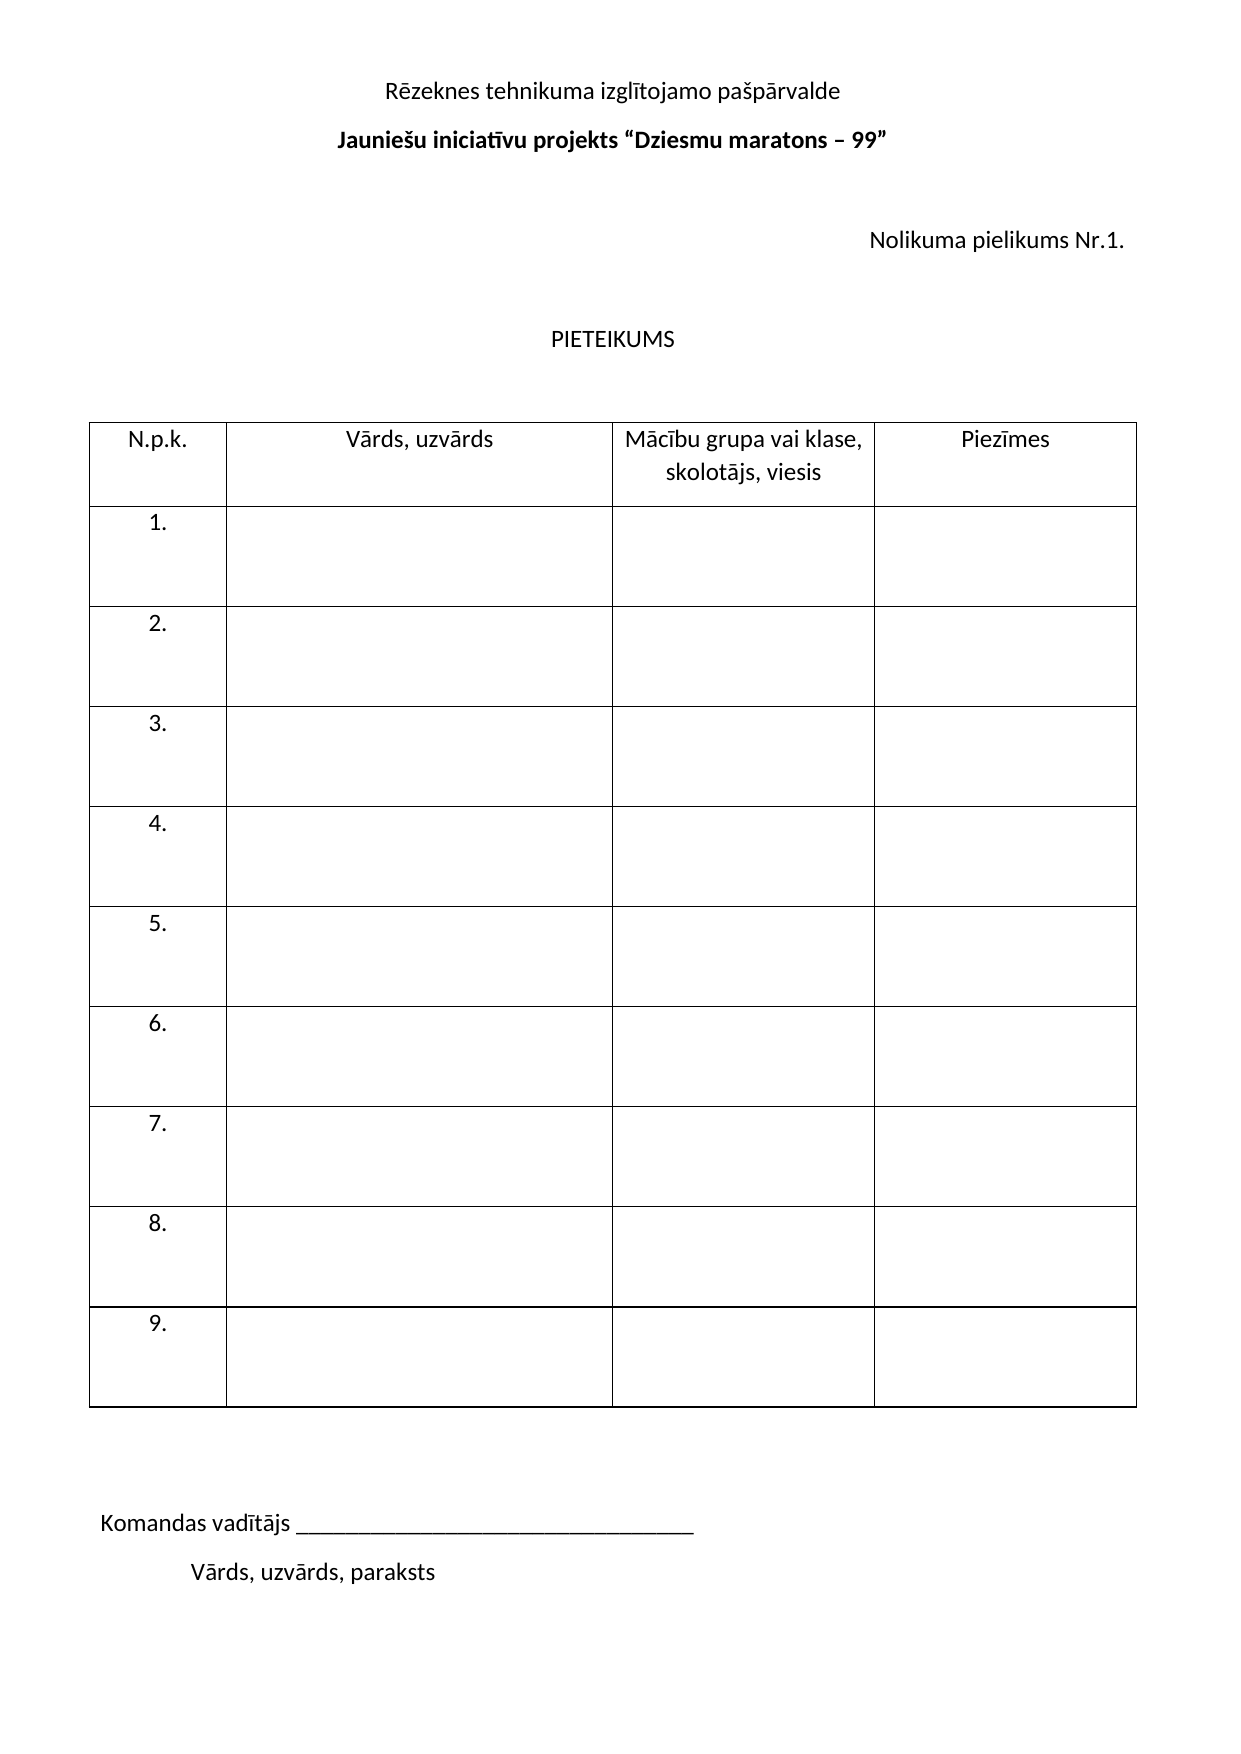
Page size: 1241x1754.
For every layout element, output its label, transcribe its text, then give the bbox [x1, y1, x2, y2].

table_cell 8. [90, 1207, 226, 1306]
table_cell [227, 1107, 612, 1206]
table_cell 7. [90, 1107, 226, 1206]
table_cell 2. [90, 607, 226, 706]
table_cell [613, 607, 874, 706]
table_cell 3. [90, 707, 226, 806]
table_cell [613, 1308, 874, 1406]
table_cell [227, 907, 612, 1006]
table_cell 6. [90, 1007, 226, 1106]
table_cell 5. [90, 907, 226, 1006]
table_cell 4. [90, 807, 226, 906]
table_header Piezīmes [875, 423, 1136, 506]
table_header Mācību grupa vai klase, skolotājs, viesis [613, 423, 874, 506]
table_cell [227, 1308, 612, 1406]
text Jauniešu iniciatīvu projekts “Dziesmu maratons – 99” [100, 124, 1125, 155]
table_cell [875, 1007, 1136, 1106]
table_cell [227, 707, 612, 806]
table_cell [875, 1207, 1136, 1306]
text Nolikuma pielikums Nr.1. [100, 224, 1125, 254]
table_cell [227, 507, 612, 606]
table_cell [227, 607, 612, 706]
table_cell [875, 707, 1136, 806]
table_header Vārds, uzvārds [227, 423, 612, 506]
text Vārds, uzvārds, paraksts [100, 1556, 1125, 1587]
table_cell [613, 807, 874, 906]
table_cell [613, 1007, 874, 1106]
text Komandas vadītājs ________________________________ [100, 1507, 1125, 1537]
table_cell [613, 907, 874, 1006]
table_cell [875, 1107, 1136, 1206]
table_cell [227, 807, 612, 906]
text PIETEIKUMS [100, 323, 1125, 353]
table_cell [613, 707, 874, 806]
table_cell [875, 907, 1136, 1006]
table_cell 1. [90, 507, 226, 606]
table_header N.p.k. [90, 423, 226, 506]
table_cell [227, 1207, 612, 1306]
table_cell [613, 1107, 874, 1206]
table_cell [875, 1308, 1136, 1406]
table_cell [613, 507, 874, 606]
table_cell [875, 807, 1136, 906]
table_cell 9. [90, 1308, 226, 1406]
table_cell [875, 507, 1136, 606]
text Rēzeknes tehnikuma izglītojamo pašpārvalde [100, 75, 1125, 106]
table_cell [613, 1207, 874, 1306]
table_cell [875, 607, 1136, 706]
table_cell [227, 1007, 612, 1106]
